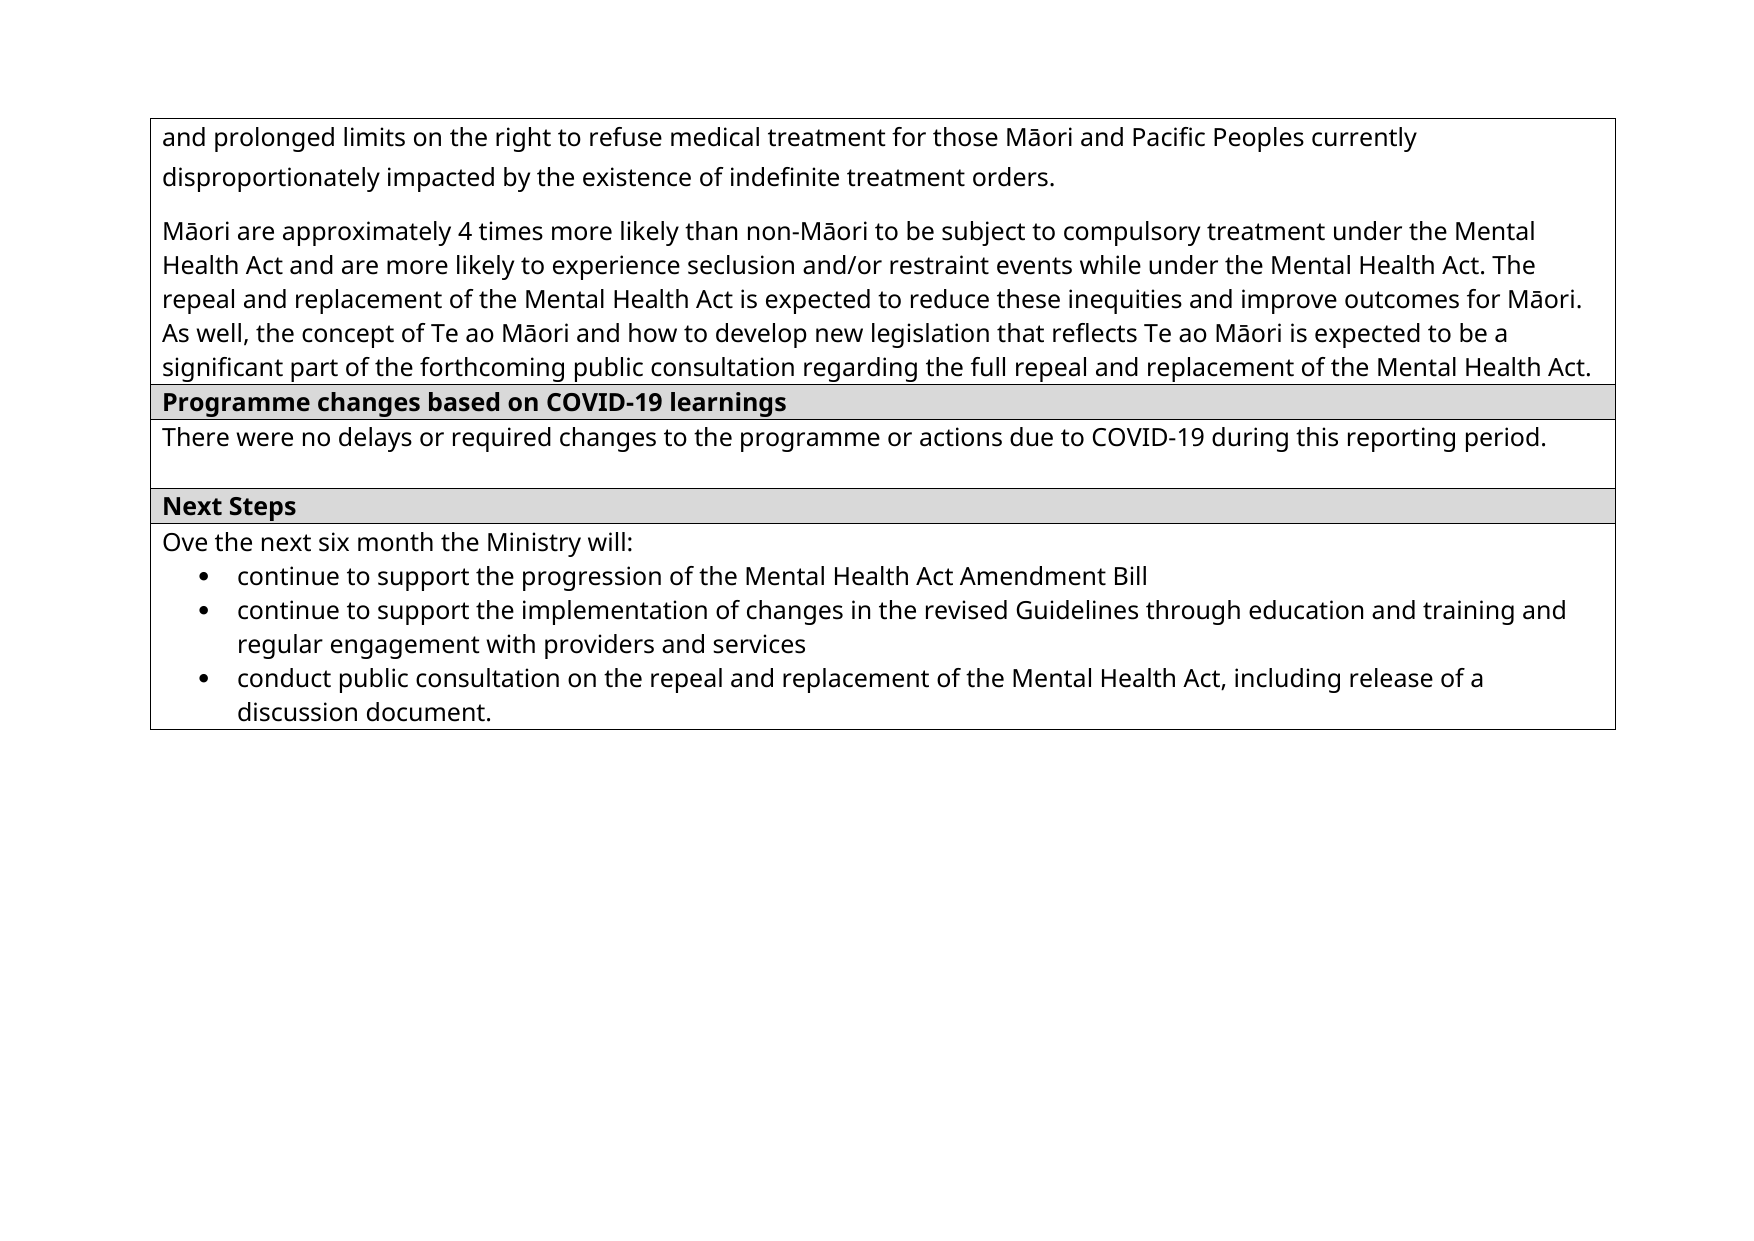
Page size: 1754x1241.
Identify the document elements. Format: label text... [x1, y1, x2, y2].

table_cell Ove the next six month the Ministry will: continue to support the progression of the Mental Health Act Amendment Bill continue to support the implementation of changes in the revised Guidelines through education and training and regular engagement with providers and services conduct public consultation on the repeal and replacement of the Mental Health Act, including release of a discussion document. [151, 524, 1615, 728]
table_cell There were no delays or required changes to the programme or actions due to COVID-19 during this reporting period. [151, 420, 1615, 488]
table_cell Programme changes based on COVID-19 learnings [151, 385, 1615, 419]
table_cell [151, 119, 1615, 384]
table_cell Next Steps [151, 489, 1615, 523]
